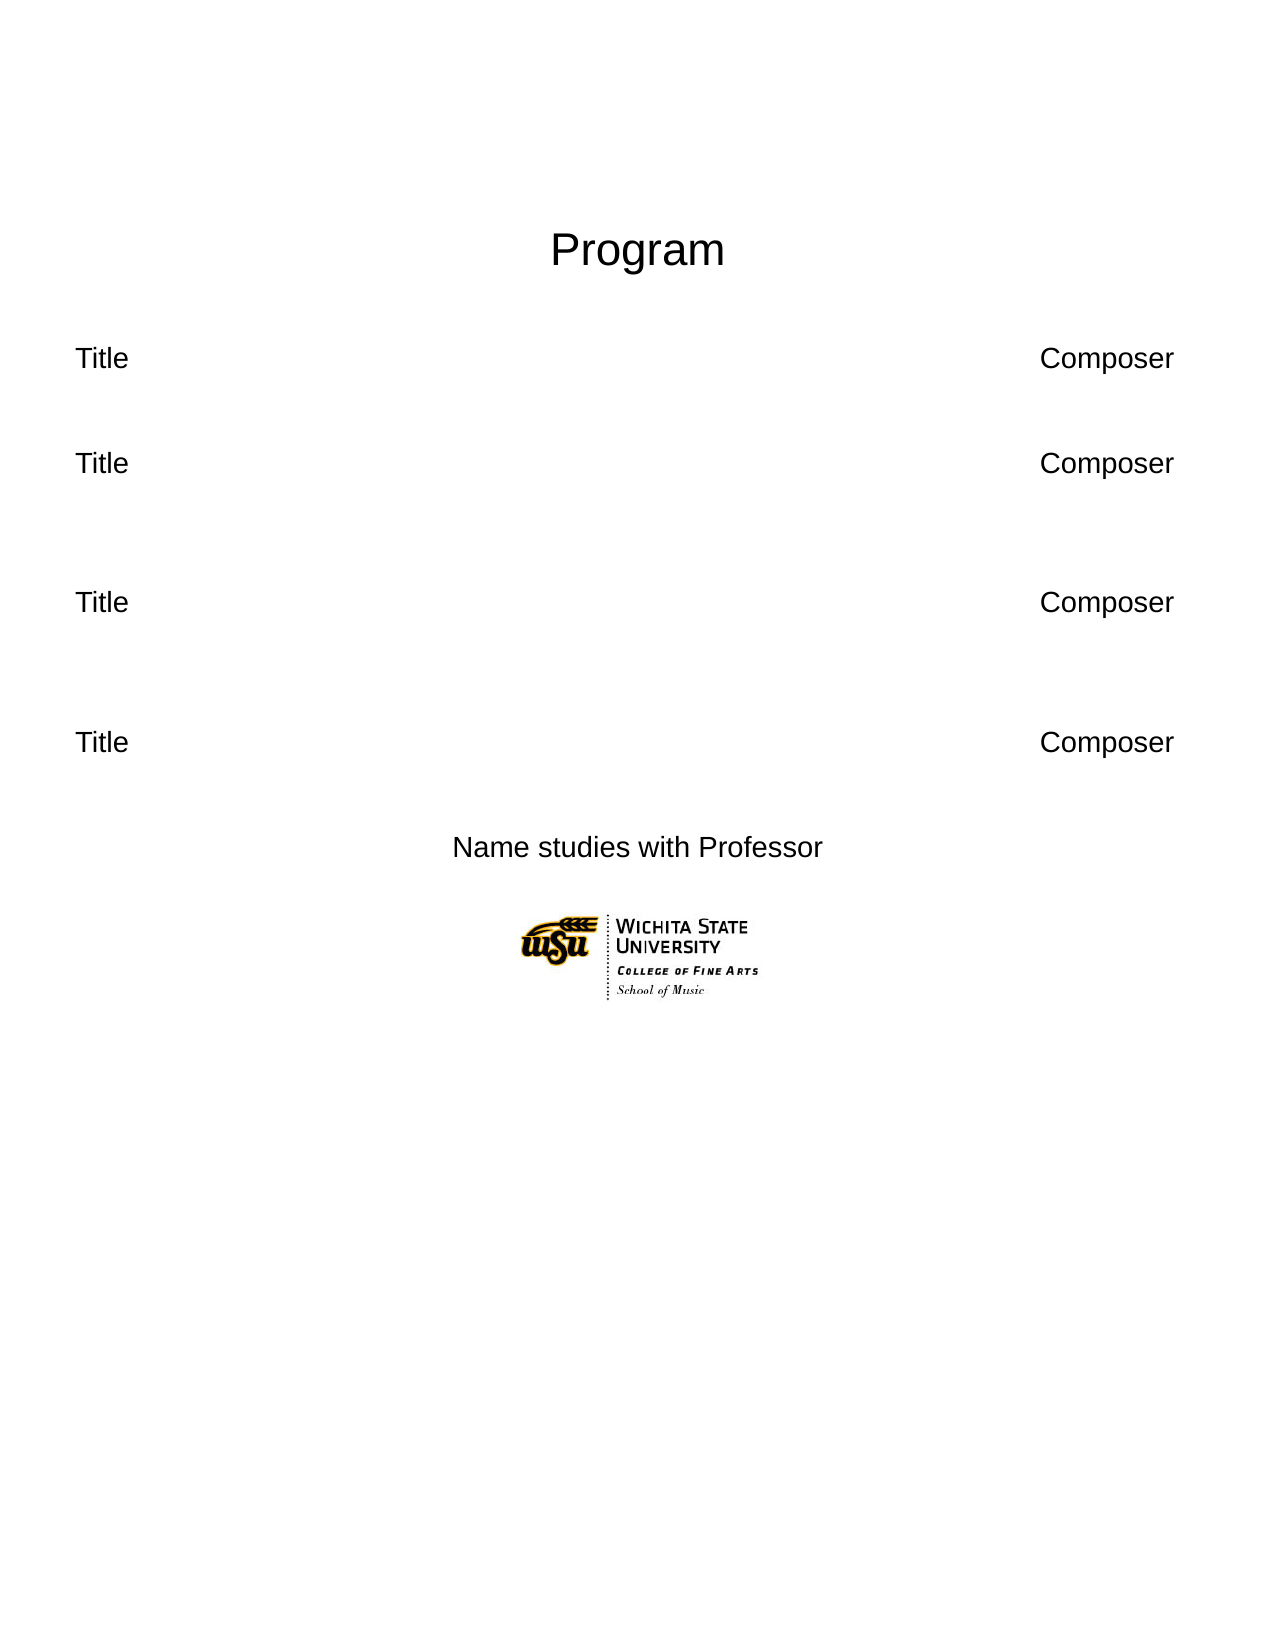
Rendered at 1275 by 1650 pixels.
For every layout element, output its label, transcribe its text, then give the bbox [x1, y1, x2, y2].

picture [485, 883, 790, 1031]
text Name studies with Professor [75, 830, 1200, 864]
text Title Composer [75, 586, 1200, 619]
text Title Composer [75, 725, 1200, 758]
text Title Composer [75, 446, 1200, 480]
text Program [75, 222, 1200, 275]
text Title Composer [75, 341, 1200, 374]
